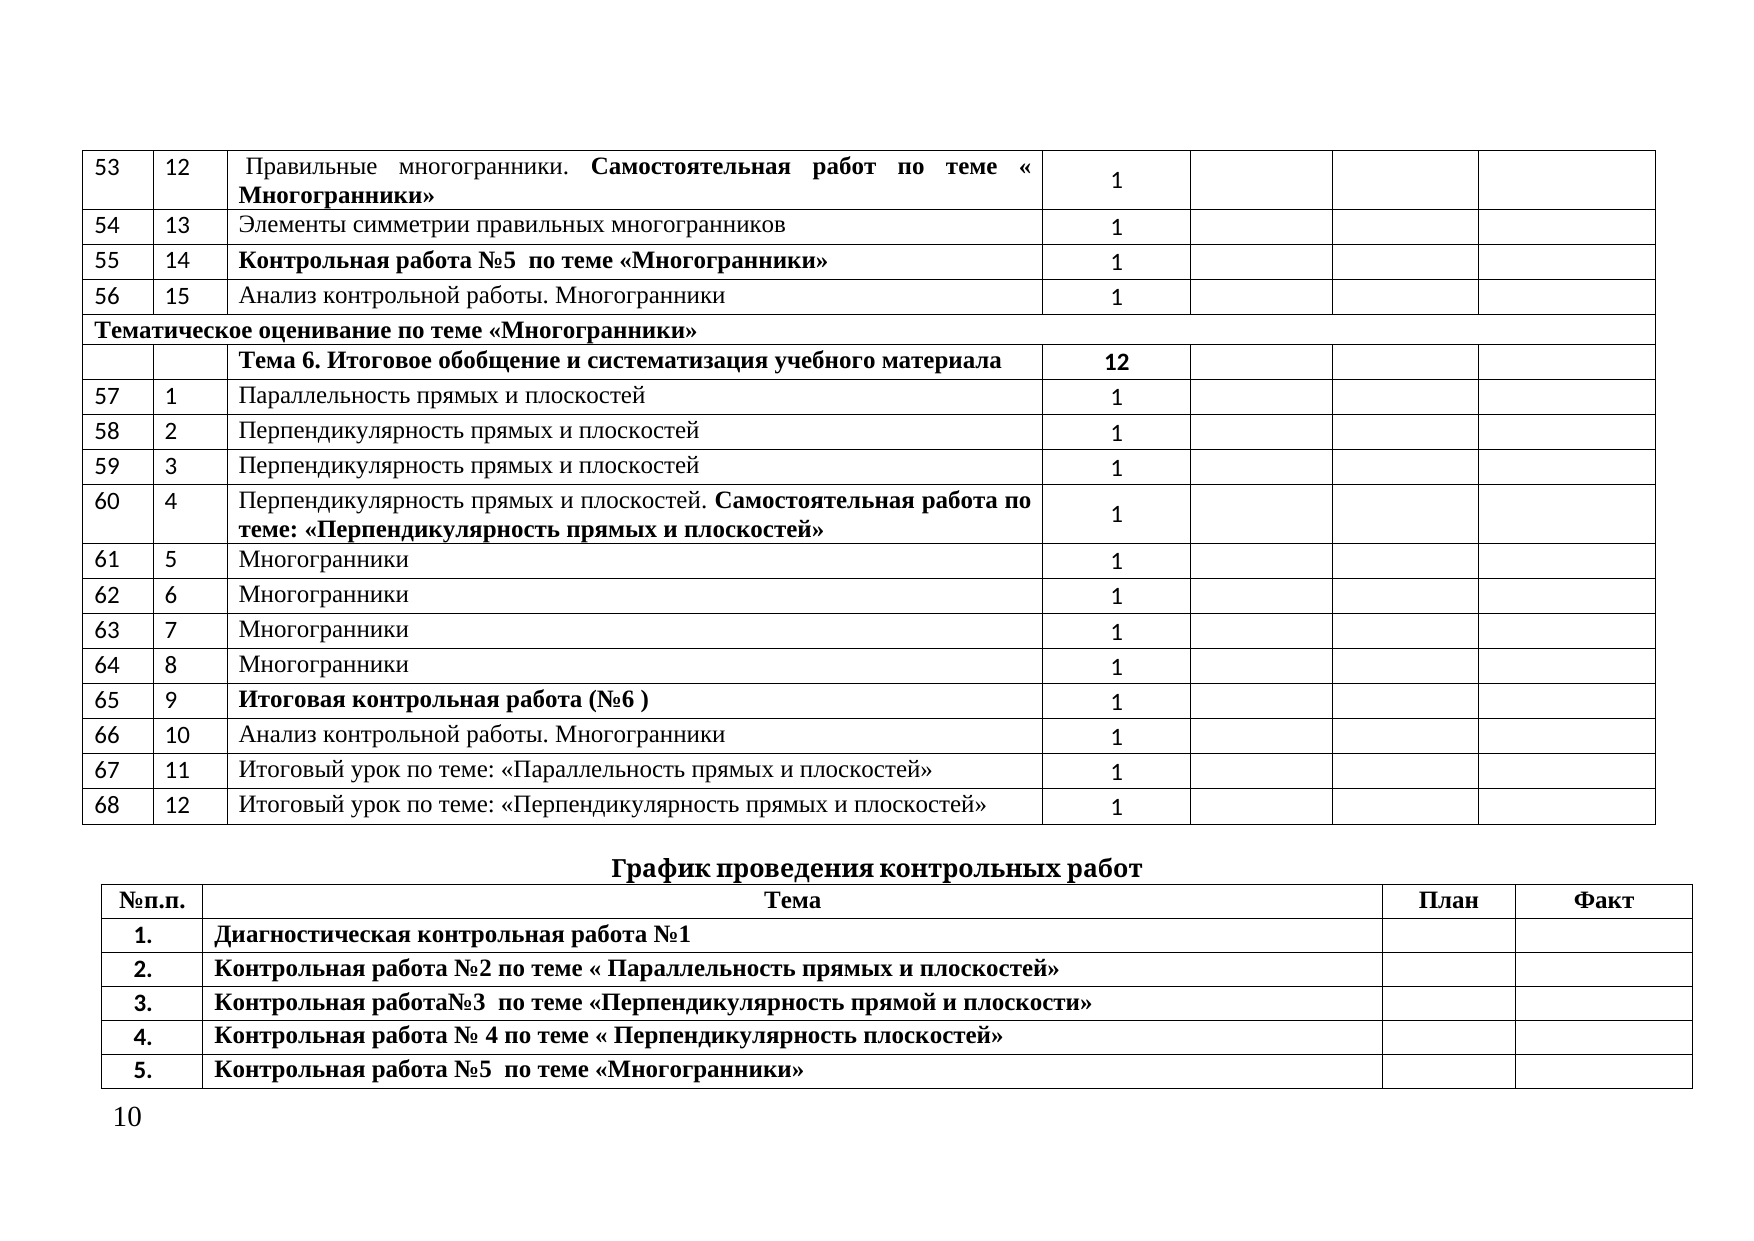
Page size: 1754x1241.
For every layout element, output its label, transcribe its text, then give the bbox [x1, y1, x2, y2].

table_cell [1479, 280, 1655, 314]
table_cell [1191, 450, 1332, 484]
table_header Тема [203, 885, 1382, 918]
table_cell [1191, 485, 1332, 543]
table_cell Многогранники [228, 544, 1042, 578]
table_cell [1516, 987, 1692, 1019]
table_cell [1516, 1021, 1692, 1053]
table_cell [1333, 684, 1478, 718]
table_cell Перпендикулярность прямых и плоскостей. Самостоятельная работа по теме: «Перпендикулярность прямых и плоскостей» [228, 485, 1042, 543]
table_cell 12 [1043, 345, 1190, 379]
table_cell [1479, 614, 1655, 648]
table_cell 55 [83, 245, 153, 279]
table_cell 1 [1043, 485, 1190, 543]
table_cell [1333, 151, 1478, 208]
table_cell 64 [83, 649, 153, 683]
table_cell 1 [1043, 614, 1190, 648]
table_cell [1333, 415, 1478, 449]
table_cell [1479, 450, 1655, 484]
table_cell 56 [83, 280, 153, 314]
table_cell [102, 1021, 202, 1053]
table_cell [1479, 719, 1655, 753]
table_cell [1333, 544, 1478, 578]
table_cell [1333, 245, 1478, 279]
table_cell [1191, 280, 1332, 314]
table_cell 11 [154, 754, 227, 788]
table_cell Перпендикулярность прямых и плоскостей [228, 415, 1042, 449]
table_cell 1 [1043, 579, 1190, 613]
table_cell [1479, 415, 1655, 449]
table_cell [1516, 919, 1692, 952]
table_cell Многогранники [228, 614, 1042, 648]
table_cell [1479, 789, 1655, 823]
table_cell 1 [1043, 151, 1190, 208]
table_cell [1479, 151, 1655, 208]
table_cell [1333, 485, 1478, 543]
table_cell 7 [154, 614, 227, 648]
table_cell 1 [1043, 210, 1190, 244]
table_cell 4 [154, 485, 227, 543]
table_cell [1191, 151, 1332, 208]
table_cell Контрольная работа №5 по теме «Многогранники» [203, 1055, 1382, 1087]
table_cell [1479, 345, 1655, 379]
table_cell 2 [154, 415, 227, 449]
table_cell 14 [154, 245, 227, 279]
table_cell [1191, 614, 1332, 648]
table_cell Параллельность прямых и плоскостей [228, 380, 1042, 414]
table_cell [1333, 789, 1478, 823]
table_cell 5 [154, 544, 227, 578]
table_cell 1 [1043, 754, 1190, 788]
table_cell [1479, 380, 1655, 414]
table_cell [1191, 415, 1332, 449]
table_cell [1191, 380, 1332, 414]
table_cell 12 [154, 151, 227, 208]
table_cell [1191, 544, 1332, 578]
table_cell [1191, 649, 1332, 683]
table_cell [102, 953, 202, 986]
table_header Факт [1516, 885, 1692, 918]
table_cell [1479, 544, 1655, 578]
table_cell 53 [83, 151, 153, 208]
table_cell [1191, 719, 1332, 753]
table_cell 13 [154, 210, 227, 244]
table_cell 1 [1043, 280, 1190, 314]
table_cell 12 [154, 789, 227, 823]
table_cell 3 [154, 450, 227, 484]
table_cell [1191, 210, 1332, 244]
table_cell 9 [154, 684, 227, 718]
table_cell 61 [83, 544, 153, 578]
table_cell [1333, 579, 1478, 613]
table_cell Многогранники [228, 579, 1042, 613]
table_cell [1333, 380, 1478, 414]
table_cell [102, 1055, 202, 1087]
table_cell 1 [1043, 380, 1190, 414]
table_cell 1 [1043, 544, 1190, 578]
table_cell Многогранники [228, 649, 1042, 683]
table_cell [154, 345, 227, 379]
table_cell [1383, 919, 1515, 952]
table_cell 1 [1043, 245, 1190, 279]
table_cell [1479, 649, 1655, 683]
table_header №п.п. [102, 885, 202, 918]
table_cell [1333, 345, 1478, 379]
table_cell Диагностическая контрольная работа №1 [203, 919, 1382, 952]
table_cell [1516, 1055, 1692, 1087]
table_cell [1333, 649, 1478, 683]
table_cell 57 [83, 380, 153, 414]
table_cell [1479, 210, 1655, 244]
table_cell [1479, 245, 1655, 279]
table_cell [1191, 345, 1332, 379]
table_cell 1 [154, 380, 227, 414]
table_cell 1 [1043, 684, 1190, 718]
table_cell 1 [1043, 415, 1190, 449]
table_cell [1191, 789, 1332, 823]
table_cell [83, 345, 153, 379]
table_cell Контрольная работа № 4 по теме « Перпендикулярность плоскостей» [203, 1021, 1382, 1053]
table_cell 6 [154, 579, 227, 613]
table_cell Тематическое оценивание по теме «Многогранники» [83, 315, 1655, 344]
table_cell [1479, 754, 1655, 788]
table_cell Анализ контрольной работы. Многогранники [228, 280, 1042, 314]
table_cell 65 [83, 684, 153, 718]
table_cell 10 [154, 719, 227, 753]
table_cell 1 [1043, 649, 1190, 683]
table_cell [1191, 754, 1332, 788]
table_cell [1383, 987, 1515, 1019]
table_cell 8 [154, 649, 227, 683]
table_cell Контрольная работа №2 по теме « Параллельность прямых и плоскостей» [203, 953, 1382, 986]
table_cell 15 [154, 280, 227, 314]
table_cell Итоговый урок по теме: «Параллельность прямых и плоскостей» [228, 754, 1042, 788]
table_cell [1479, 485, 1655, 543]
table_cell Тема 6. Итоговое обобщение и систематизация учебного материала [228, 345, 1042, 379]
table_cell Контрольная работа№3 по теме «Перпендикулярность прямой и плоскости» [203, 987, 1382, 1019]
table_header План [1383, 885, 1515, 918]
table_cell Итоговый урок по теме: «Перпендикулярность прямых и плоскостей» [228, 789, 1042, 823]
table_cell [1479, 579, 1655, 613]
table_cell 67 [83, 754, 153, 788]
table_cell 1 [1043, 450, 1190, 484]
table_cell [102, 987, 202, 1019]
table_cell [1333, 280, 1478, 314]
table_cell 62 [83, 579, 153, 613]
table_cell [1383, 953, 1515, 986]
text График проведения контрольных работ [112, 855, 1641, 884]
table_cell [1333, 719, 1478, 753]
table_cell Элементы симметрии правильных многогранников [228, 210, 1042, 244]
table_cell 54 [83, 210, 153, 244]
table_cell 59 [83, 450, 153, 484]
table_cell Анализ контрольной работы. Многогранники [228, 719, 1042, 753]
table_cell 60 [83, 485, 153, 543]
table_cell 63 [83, 614, 153, 648]
table_cell [102, 919, 202, 952]
table_cell [1191, 245, 1332, 279]
table_cell [1333, 450, 1478, 484]
table_cell 68 [83, 789, 153, 823]
table_cell [1333, 614, 1478, 648]
table_cell [1333, 210, 1478, 244]
table_cell Контрольная работа №5 по теме «Многогранники» [228, 245, 1042, 279]
table_cell Перпендикулярность прямых и плоскостей [228, 450, 1042, 484]
table_cell 58 [83, 415, 153, 449]
table_cell 1 [1043, 789, 1190, 823]
table_cell 66 [83, 719, 153, 753]
table_cell [1191, 579, 1332, 613]
table_cell [1383, 1021, 1515, 1053]
table_cell 1 [1043, 719, 1190, 753]
table_cell [1333, 754, 1478, 788]
table_cell [1516, 953, 1692, 986]
table_cell [1383, 1055, 1515, 1087]
table_cell Итоговая контрольная работа (№6 ) [228, 684, 1042, 718]
table_cell [1191, 684, 1332, 718]
table_cell [1479, 684, 1655, 718]
table_cell Правильные многогранники. Самостоятельная работ по теме « Многогранники» [228, 151, 1042, 208]
